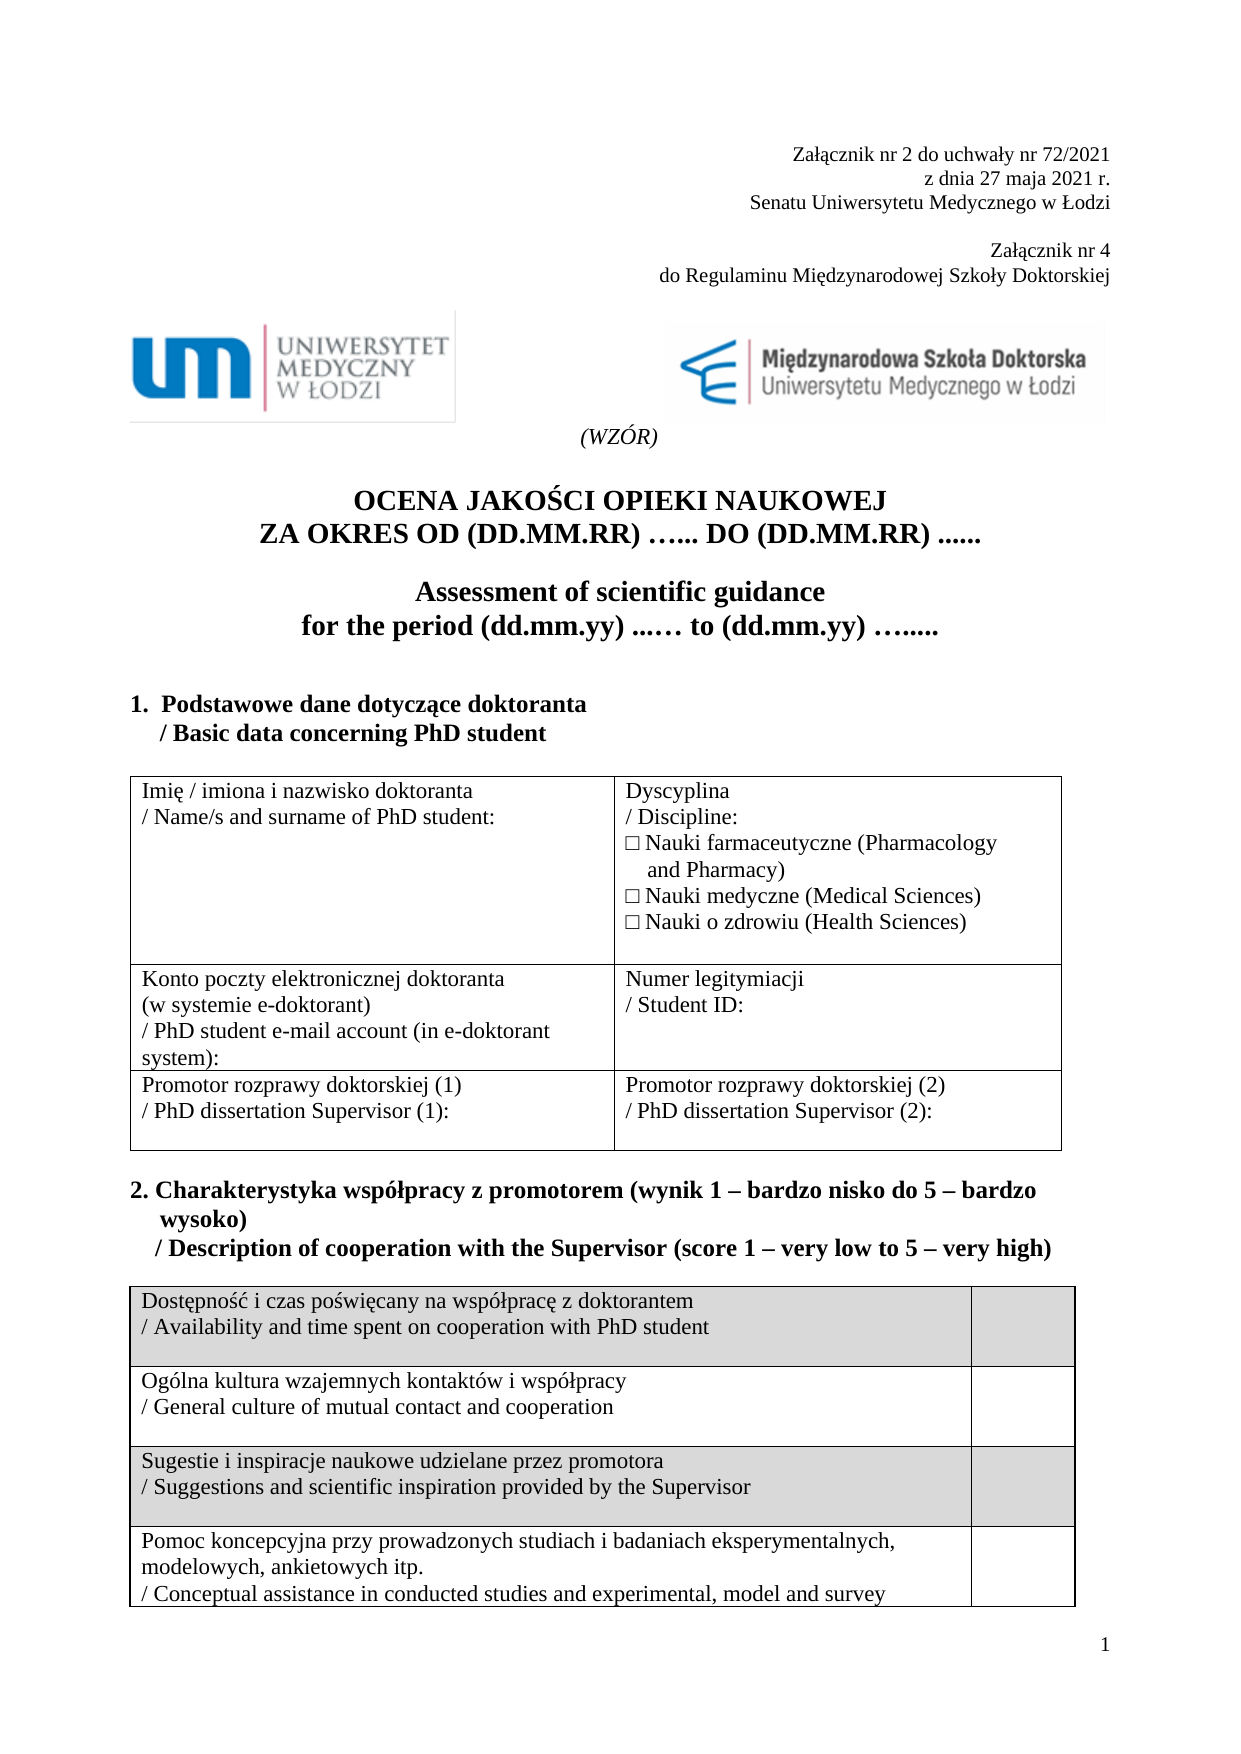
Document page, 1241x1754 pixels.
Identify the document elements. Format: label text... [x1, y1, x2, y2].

text Senatu Uniwersytetu Medycznego w Łodzi [130, 190, 1110, 214]
table_cell Promotor rozprawy doktorskiej (2) / PhD dissertation Supervisor (2): [615, 1071, 1061, 1150]
picture [664, 322, 1106, 424]
table_cell Ogólna kultura wzajemnych kontaktów i współpracy / General culture of mutual contact and cooperation [131, 1367, 971, 1446]
table_cell Konto poczty elektronicznej doktoranta (w systemie e-doktorant) / PhD student e-mail account (in e-doktorant system): [131, 965, 614, 1070]
list 2. Charakterystyka współpracy z promotorem (wynik 1 – bardzo nisko do 5 – bardzo wysoko) [130, 1175, 1110, 1233]
table_header Imię / imiona i nazwisko doktoranta / Name/s and surname of PhD student: [131, 777, 614, 963]
table_cell Sugestie i inspiracje naukowe udzielane przez promotora / Suggestions and scientific inspiration provided by the Supervisor [131, 1447, 971, 1526]
text Załącznik nr 2 do uchwały nr 72/2021 [130, 142, 1110, 166]
text Assessment of scientific guidance [130, 574, 1110, 608]
table_cell Numer legitymiacji / Student ID: [615, 965, 1061, 1070]
table_cell [972, 1367, 1074, 1446]
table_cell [131, 1527, 971, 1606]
list 1. Podstawowe dane dotyczące doktoranta [130, 689, 1110, 718]
table_header Dyscyplina / Discipline: □ Nauki farmaceutyczne (Pharmacology and Pharmacy) □ Nauki medyczne (Medical Sciences) □ Nauki o zdrowiu (Health Sciences) [615, 777, 1061, 963]
text do Regulaminu Międzynarodowej Szkoły Doktorskiej [130, 262, 1110, 287]
text Ocena jakości opieki naukowej [130, 483, 1110, 517]
text za okres od (dd.mm.rr) …... do (dd.mm.rr) ...... [130, 517, 1110, 550]
table_header [972, 1287, 1074, 1366]
text Załącznik nr 4 [130, 238, 1110, 262]
table_cell [972, 1447, 1074, 1526]
table_cell [972, 1527, 1074, 1606]
picture [129, 310, 457, 424]
text z dnia 27 maja 2021 r. [130, 166, 1110, 190]
list / Description of cooperation with the Supervisor (score 1 – very low to 5 – very high) [130, 1233, 1110, 1262]
text (WZÓR) [130, 423, 1110, 449]
table_cell Promotor rozprawy doktorskiej (1) / PhD dissertation Supervisor (1): [131, 1071, 614, 1150]
list / Basic data concerning PhD student [159, 718, 1110, 747]
table_header Dostępność i czas poświęcany na współpracę z doktorantem / Availability and time spent on cooperation with PhD student [131, 1287, 971, 1366]
text for the period (dd.mm.yy) ...… to (dd.mm.yy) …..... [130, 608, 1110, 641]
